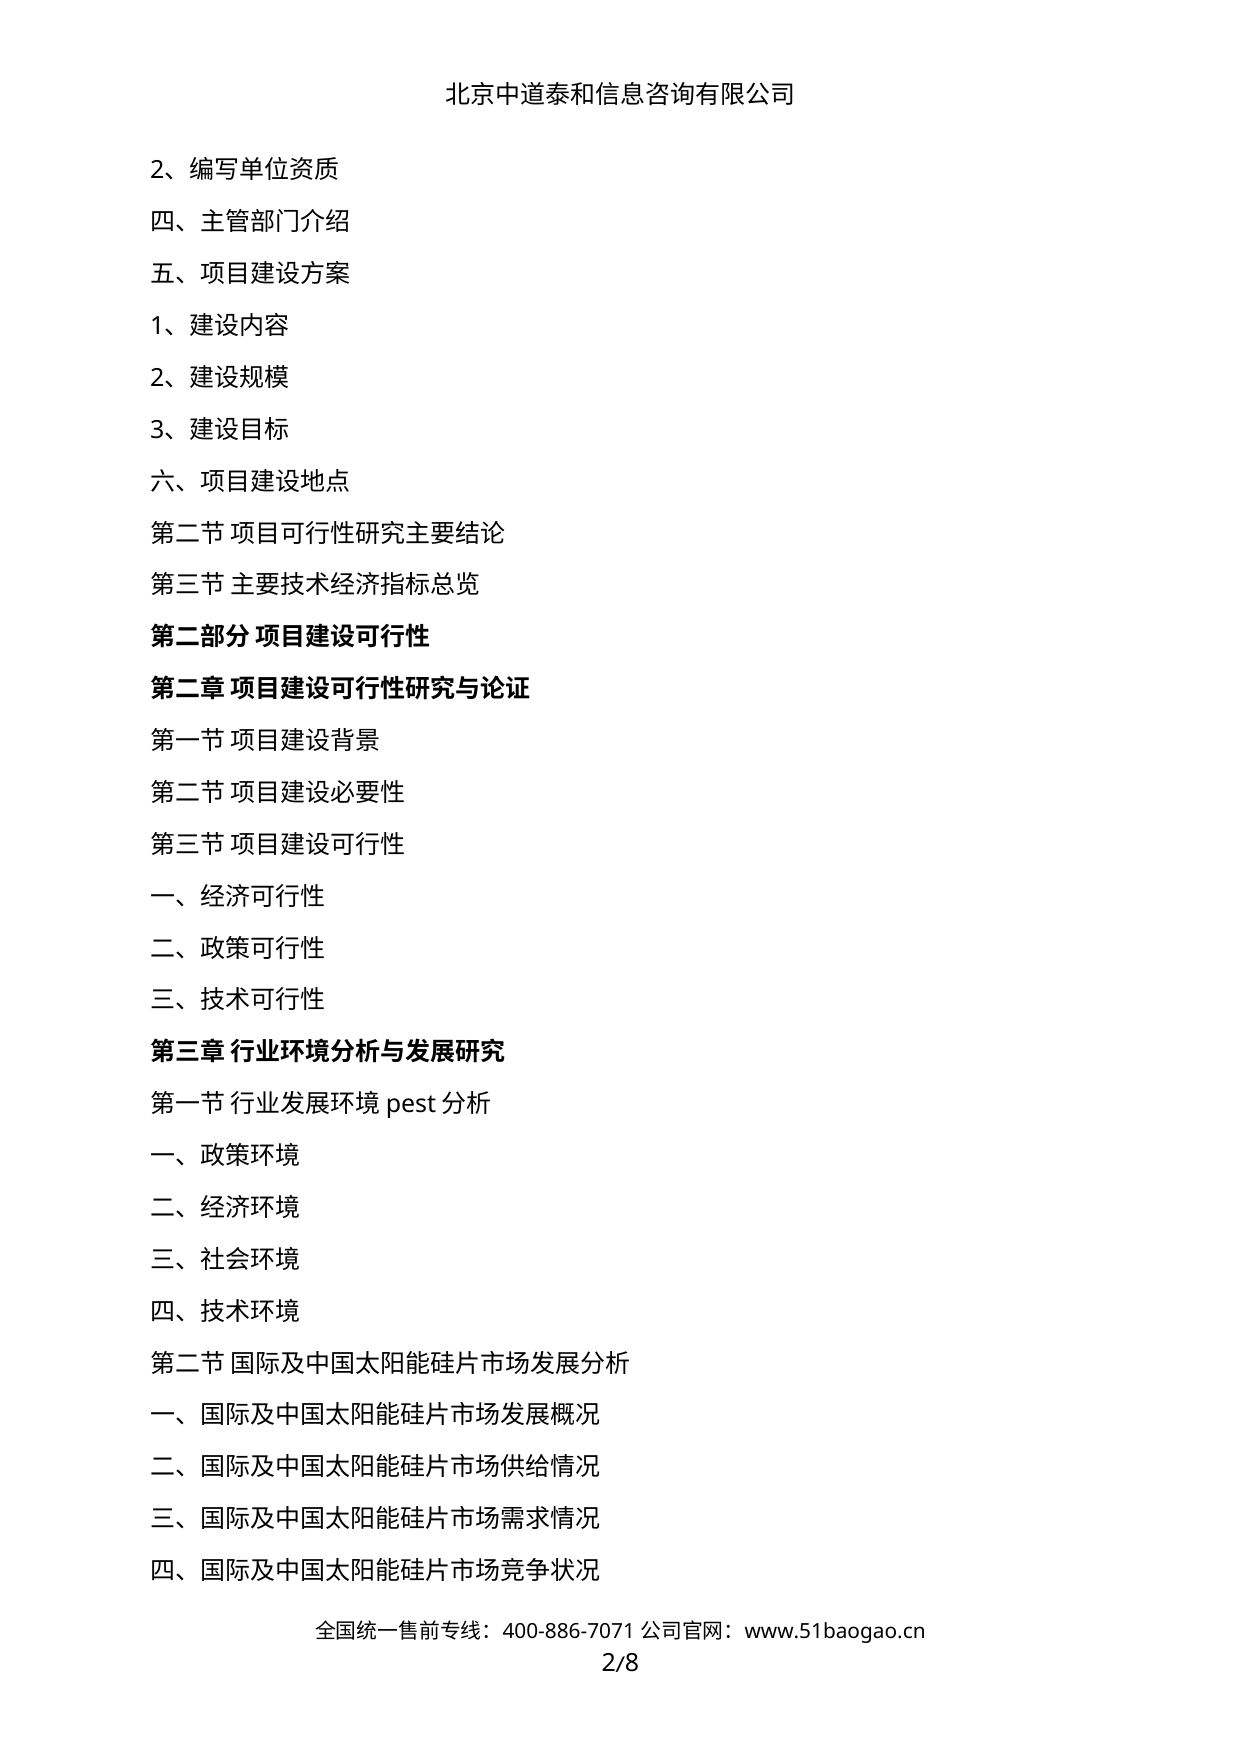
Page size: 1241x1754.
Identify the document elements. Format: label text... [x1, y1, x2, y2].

text 一、国际及中国太阳能硅片市场发展概况 [150, 1395, 1090, 1431]
text 1、建设内容 [150, 306, 1090, 342]
text 第三节 主要技术经济指标总览 [150, 565, 1090, 601]
text 四、国际及中国太阳能硅片市场竞争状况 [150, 1551, 1090, 1587]
text 二、国际及中国太阳能硅片市场供给情况 [150, 1447, 1090, 1483]
text 第三章 行业环境分析与发展研究 [150, 1032, 1090, 1068]
text 一、经济可行性 [150, 876, 1090, 912]
text 第二节 项目建设必要性 [150, 772, 1090, 809]
text 2、编写单位资质 [150, 150, 1090, 186]
text 第二部分 项目建设可行性 [150, 617, 1090, 653]
text 第一节 行业发展环境pest分析 [150, 1084, 1090, 1120]
text 四、技术环境 [150, 1291, 1090, 1327]
text 第一节 项目建设背景 [150, 721, 1090, 757]
text 六、项目建设地点 [150, 461, 1090, 497]
text 三、社会环境 [150, 1239, 1090, 1276]
text 二、经济环境 [150, 1187, 1090, 1224]
text 3、建设目标 [150, 409, 1090, 446]
text 五、项目建设方案 [150, 254, 1090, 290]
text 一、政策环境 [150, 1136, 1090, 1172]
text 三、技术可行性 [150, 980, 1090, 1016]
text 第三节 项目建设可行性 [150, 824, 1090, 861]
text 第二章 项目建设可行性研究与论证 [150, 669, 1090, 705]
text 第二节 项目可行性研究主要结论 [150, 513, 1090, 549]
text 二、政策可行性 [150, 928, 1090, 964]
text 三、国际及中国太阳能硅片市场需求情况 [150, 1499, 1090, 1535]
text 第二节 国际及中国太阳能硅片市场发展分析 [150, 1343, 1090, 1379]
text 2、建设规模 [150, 357, 1090, 394]
text 四、主管部门介绍 [150, 202, 1090, 238]
